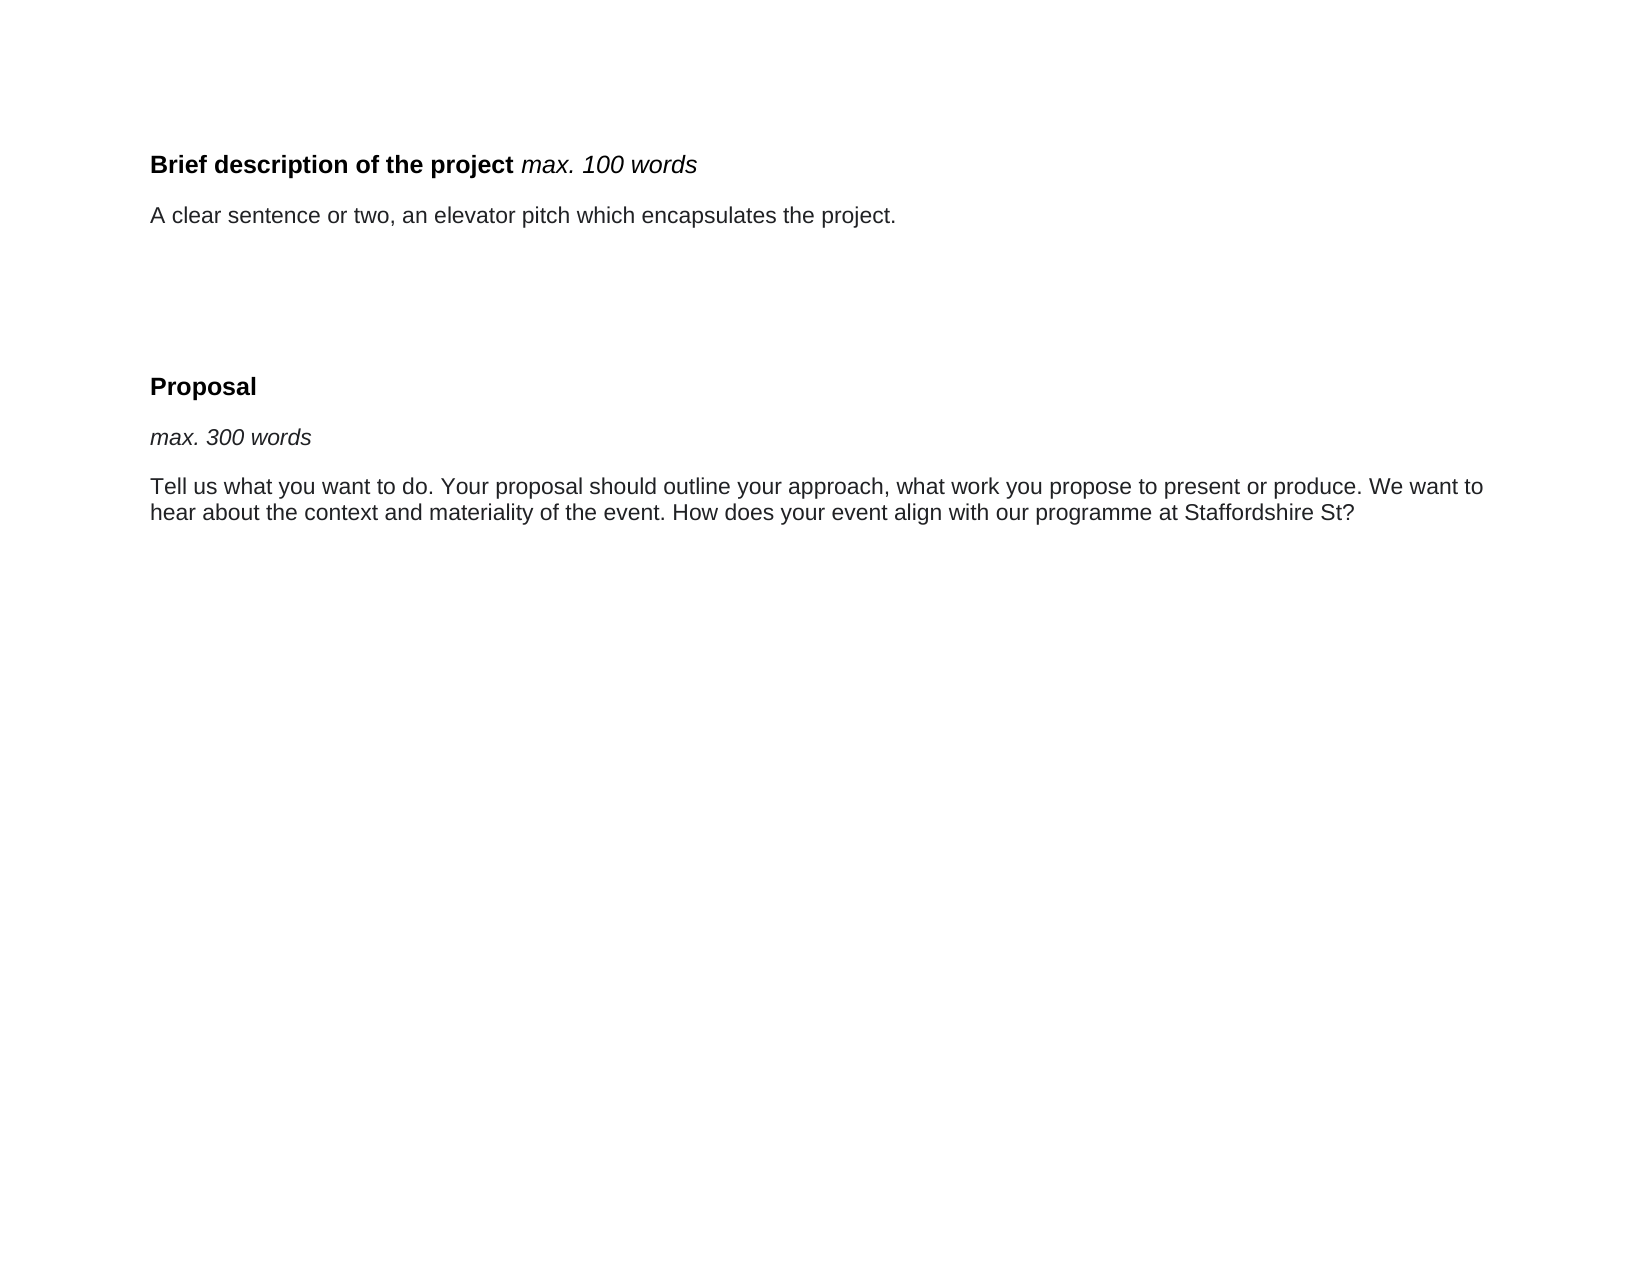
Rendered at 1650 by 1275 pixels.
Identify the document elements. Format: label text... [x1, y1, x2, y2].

text max. 300 words [150, 423, 1500, 450]
text A clear sentence or two, an elevator pitch which encapsulates the project. [150, 202, 1500, 228]
title Brief description of the project max. 100 words [150, 150, 1500, 179]
text Tell us what you want to do. Your proposal should outline your approach, what work you propose to present or produce. We want to hear about the context and materiality of the event. How does your event align with our programme at Staffordshire St? [150, 473, 1500, 525]
title Proposal [150, 372, 1500, 401]
